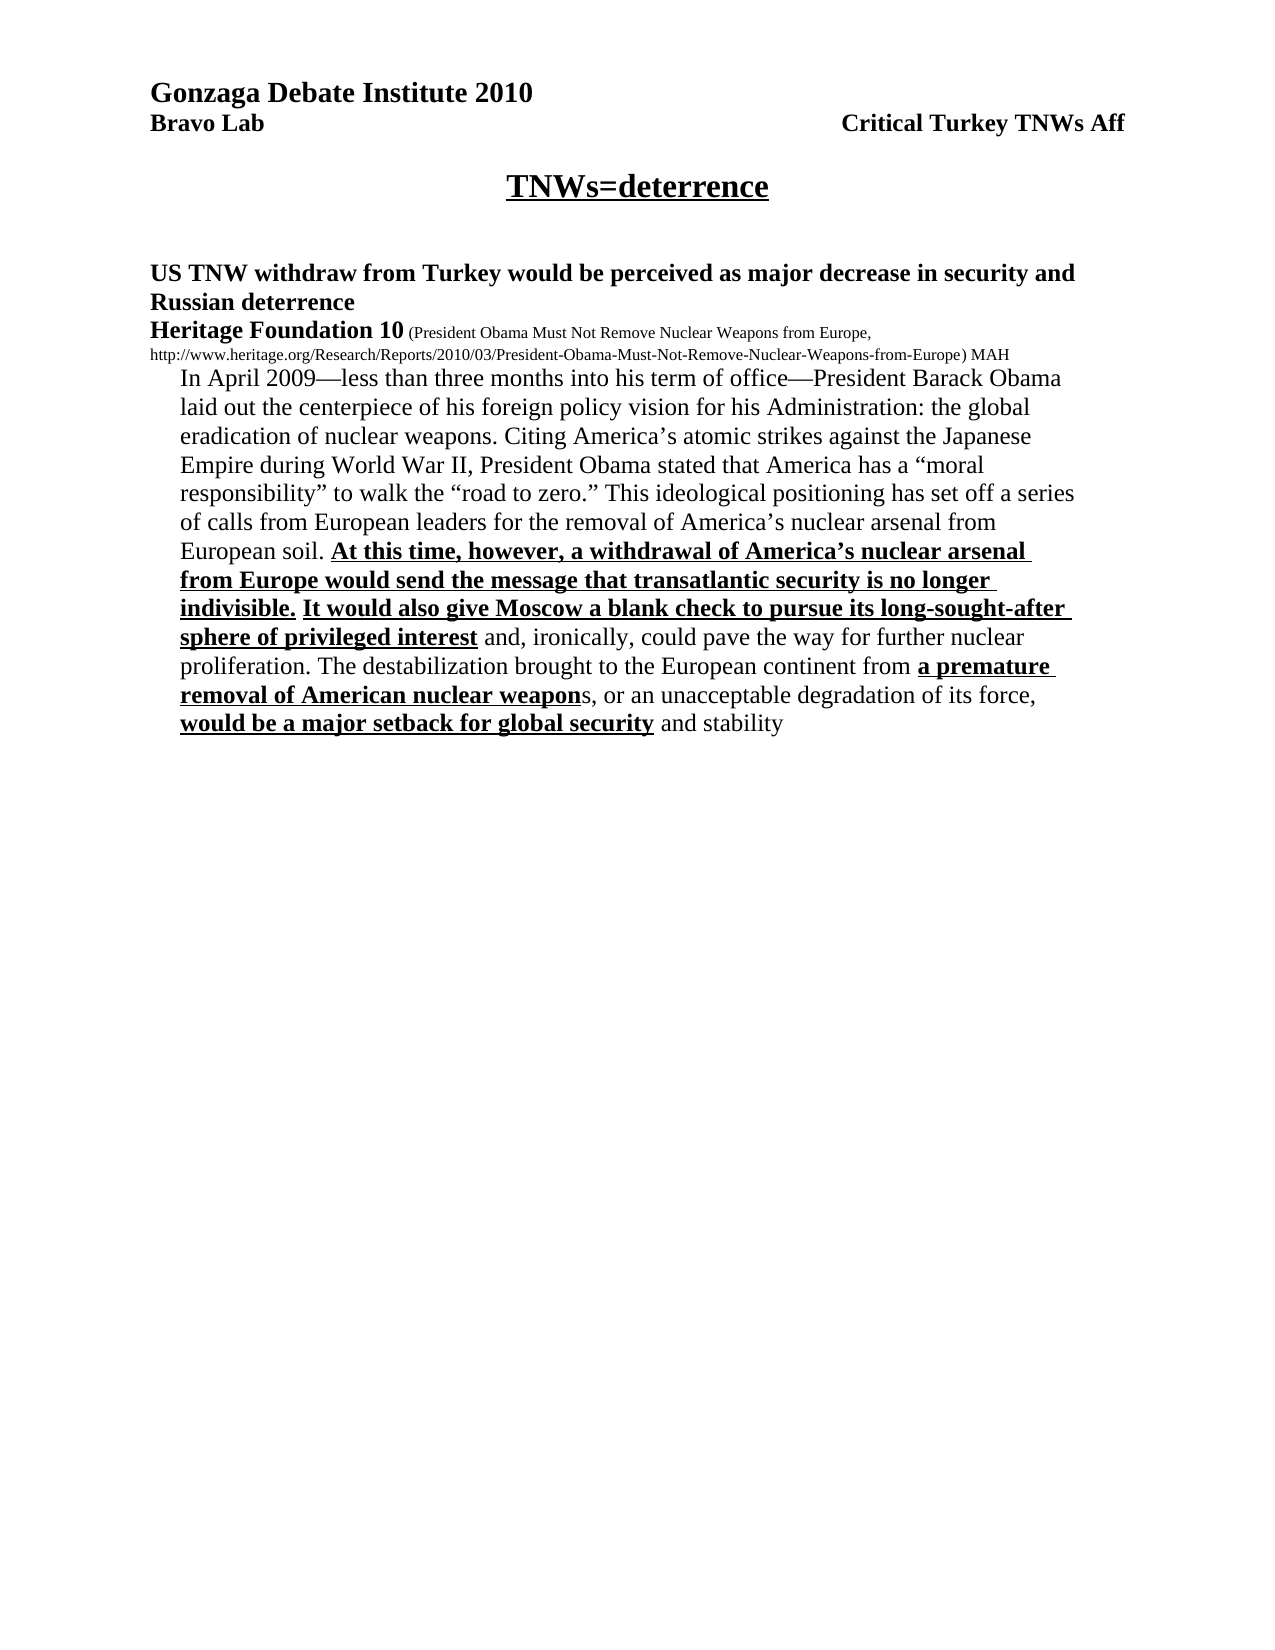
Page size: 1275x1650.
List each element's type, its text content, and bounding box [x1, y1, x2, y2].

text US TNW withdraw from Turkey would be perceived as major decrease in security and Russian deterrence [150, 258, 1125, 316]
text In April 2009—less than three months into his term of office—President Barack Obama laid out the centerpiece of his foreign policy vision for his Administration: the global eradication of nuclear weapons. Citing America’s atomic strikes against the Japanese Empire during World War II, President Obama stated that America has a “moral responsibility” to walk the “road to zero.” This ideological positioning has set off a series of calls from European leaders for the removal of America’s nuclear arsenal from European soil. At this time, however, a withdrawal of America’s nuclear arsenal from Europe would send the message that transatlantic security is no longer indivisible. It would also give Moscow a blank check to pursue its long-sought-after sphere of privileged interest and, ironically, could pave the way for further nuclear proliferation. The destabilization brought to the European continent from a premature removal of American nuclear weapons, or an unacceptable degradation of its force, would be a major setback for global security and stability [180, 363, 1095, 737]
title TNWs=deterrence [150, 166, 1125, 204]
text Heritage Foundation 10 (President Obama Must Not Remove Nuclear Weapons from Europe, http://www.heritage.org/Research/Reports/2010/03/President-Obama-Must-Not-Remove-Nuclear-Weapons-from-Europe) MAH [150, 316, 1125, 363]
